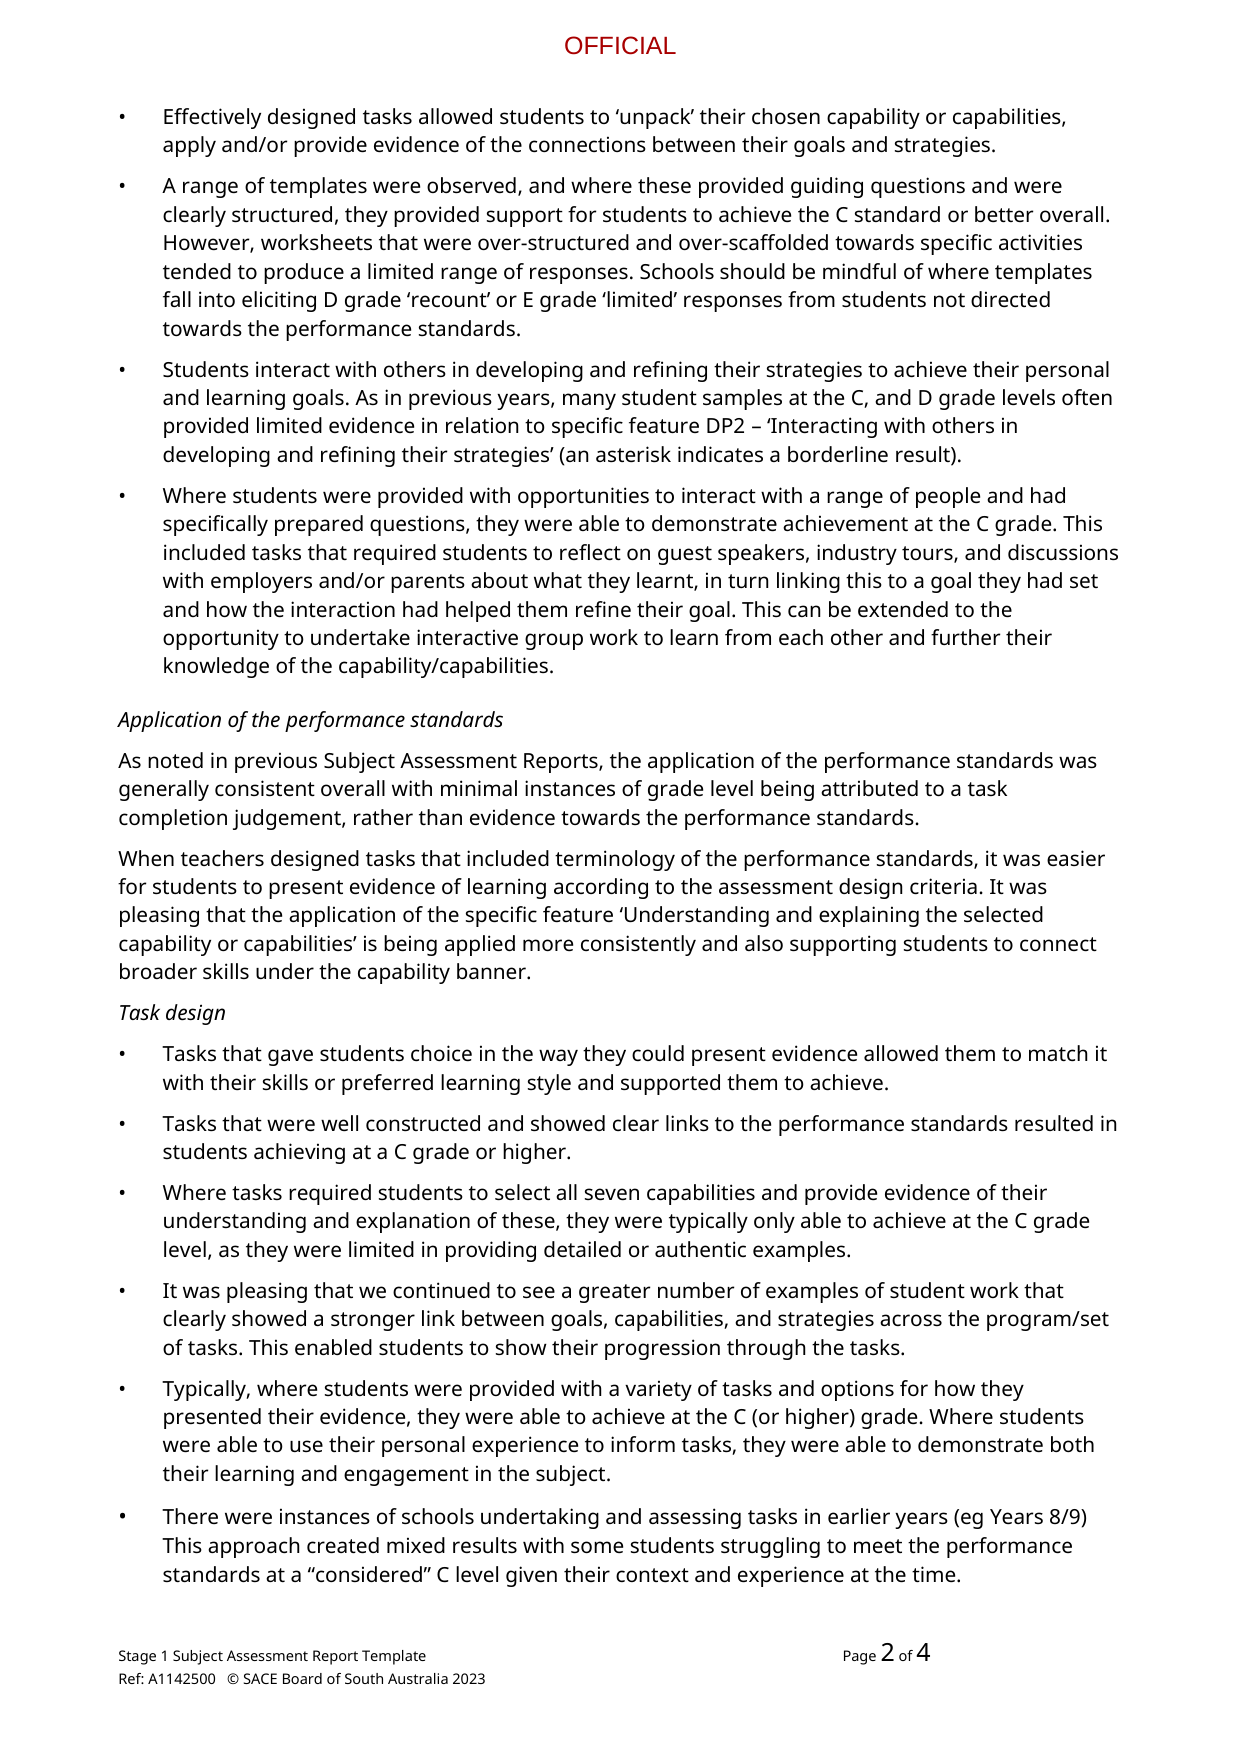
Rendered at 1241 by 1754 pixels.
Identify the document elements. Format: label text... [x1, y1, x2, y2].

text Where tasks required students to select all seven capabilities and provide evidence of their understanding and explanation of these, they were typically only able to achieve at the C grade level, as they were limited in providing detailed or authentic examples. [118, 1178, 1122, 1263]
text Tasks that were well constructed and showed clear links to the performance standards resulted in students achieving at a C grade or higher. [118, 1109, 1122, 1166]
text Typically, where students were provided with a variety of tasks and options for how they presented their evidence, they were able to achieve at the C (or higher) grade. Where students were able to use their personal experience to inform tasks, they were able to demonstrate both their learning and engagement in the subject. [118, 1374, 1122, 1487]
text There were instances of schools undertaking and assessing tasks in earlier years (eg Years 8/9) This approach created mixed results with some students struggling to meet the performance standards at a “considered” C level given their context and experience at the time. [118, 1500, 1122, 1588]
text Application of the performance standards [118, 705, 1122, 733]
text Task design [118, 998, 1122, 1027]
text When teachers designed tasks that included terminology of the performance standards, it was easier for students to present evidence of learning according to the assessment design criteria. It was pleasing that the application of the specific feature ‘Understanding and explaining the selected capability or capabilities’ is being applied more consistently and also supporting students to connect broader skills under the capability banner. [118, 844, 1122, 986]
text It was pleasing that we continued to see a greater number of examples of student work that clearly showed a stronger link between goals, capabilities, and strategies across the program/set of tasks. This enabled students to show their progression through the tasks. [118, 1276, 1122, 1361]
text As noted in previous Subject Assessment Reports, the application of the performance standards was generally consistent overall with minimal instances of grade level being attributed to a task completion judgement, rather than evidence towards the performance standards. [118, 746, 1122, 831]
text Students interact with others in developing and refining their strategies to achieve their personal and learning goals. As in previous years, many student samples at the C, and D grade levels often provided limited evidence in relation to specific feature DP2 – ‘Interacting with others in developing and refining their strategies’ (an asterisk indicates a borderline result). [118, 355, 1122, 468]
text Where students were provided with opportunities to interact with a range of people and had specifically prepared questions, they were able to demonstrate achievement at the C grade. This included tasks that required students to reflect on guest speakers, industry tours, and discussions with employers and/or parents about what they learnt, in turn linking this to a goal they had set and how the interaction had helped them refine their goal. This can be extended to the opportunity to undertake interactive group work to learn from each other and further their knowledge of the capability/capabilities. [118, 481, 1122, 680]
text Effectively designed tasks allowed students to ‘unpack’ their chosen capability or capabilities, apply and/or provide evidence of the connections between their goals and strategies. [118, 102, 1122, 159]
text A range of templates were observed, and where these provided guiding questions and were clearly structured, they provided support for students to achieve the C standard or better overall. However, worksheets that were over-structured and over-scaffolded towards specific activities tended to produce a limited range of responses. Schools should be mindful of where templates fall into eliciting D grade ‘recount’ or E grade ‘limited’ responses from students not directed towards the performance standards. [118, 172, 1122, 342]
text Tasks that gave students choice in the way they could present evidence allowed them to match it with their skills or preferred learning style and supported them to achieve. [118, 1039, 1122, 1096]
